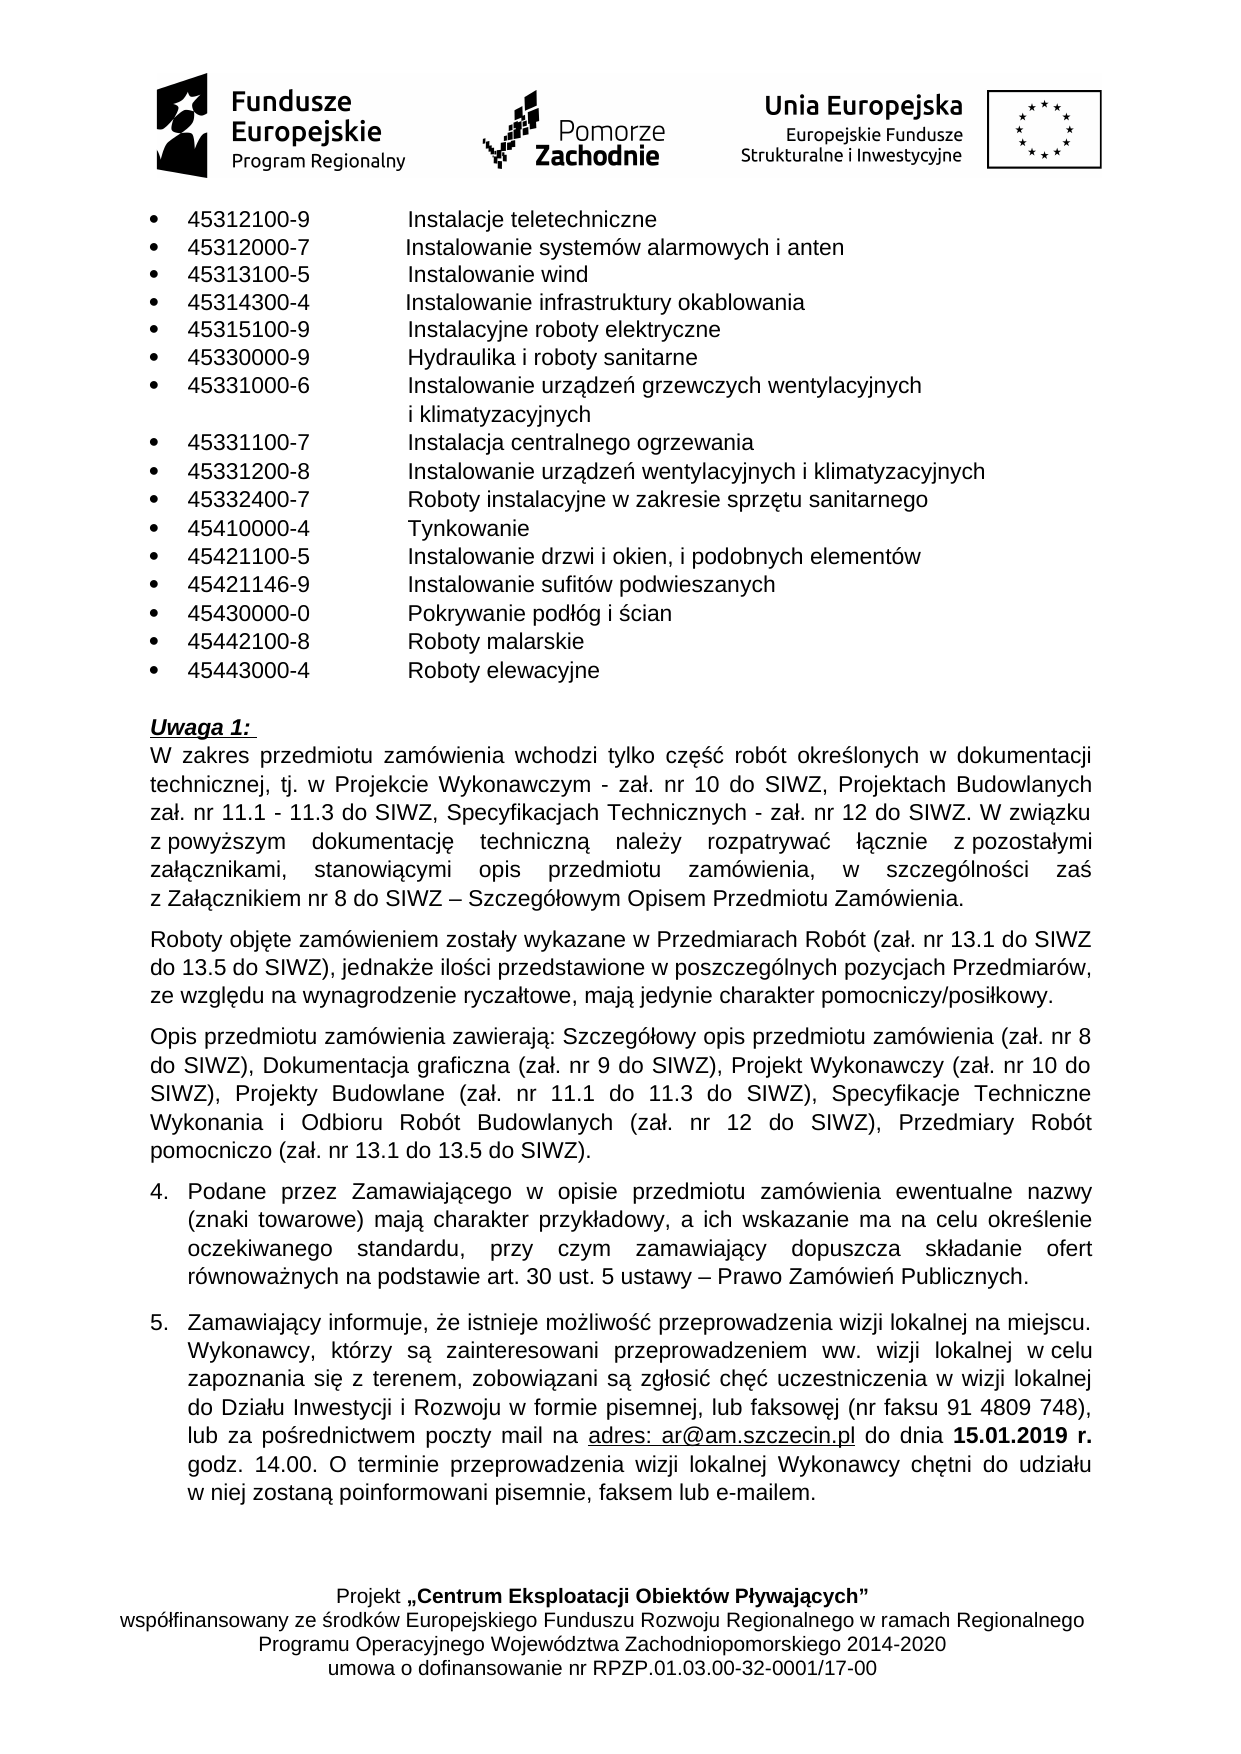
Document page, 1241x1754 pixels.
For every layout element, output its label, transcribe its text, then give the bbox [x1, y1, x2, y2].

text Uwaga 1: [150, 714, 1093, 740]
list 45330000-9 Hydraulika i roboty sanitarne [150, 344, 1093, 370]
list 45442100-8 Roboty malarskie [150, 628, 1093, 655]
text Roboty objęte zamówieniem zostały wykazane w Przedmiarach Robót (zał. nr 13.1 do SIWZ do 13.5 do SIWZ), jednakże ilości przedstawione w poszczególnych pozycjach Przedmiarów, ze względu na wynagrodzenie ryczałtowe, mają jedynie charakter pomocniczy/posiłkowy. [150, 926, 1093, 1009]
list 45313100-5 Instalowanie wind [150, 261, 1093, 287]
list 45332400-7 Roboty instalacyjne w zakresie sprzętu sanitarnego [150, 486, 1093, 512]
list Podane przez Zamawiającego w opisie przedmiotu zamówienia ewentualne nazwy (znaki towarowe) mają charakter przykładowy, a ich wskazanie ma na celu określenie oczekiwanego standardu, przy czym zamawiający dopuszcza składanie ofert równoważnych na podstawie art. 30 ust. 5 ustawy – Prawo Zamówień Publicznych. [150, 1178, 1093, 1290]
list 45312000-7 Instalowanie systemów alarmowych i anten [150, 234, 1093, 261]
list 45430000-0 Pokrywanie podłóg i ścian [150, 600, 1093, 626]
list 45314300-4 Instalowanie infrastruktury okablowania [150, 289, 1093, 316]
list 45315100-9 Instalacyjne roboty elektryczne [150, 316, 1093, 342]
picture [156, 73, 1102, 178]
list 45312100-9 Instalacje teletechniczne [150, 206, 1093, 232]
list 45331000-6 Instalowanie urządzeń grzewczych wentylacyjnych [150, 372, 1093, 399]
text W zakres przedmiotu zamówienia wchodzi tylko część robót określonych w dokumentacji technicznej, tj. w Projekcie Wykonawczym - zał. nr 10 do SIWZ, Projektach Budowlanych zał. nr 11.1 - 11.3 do SIWZ, Specyfikacjach Technicznych - zał. nr 12 do SIWZ. W związku z powyższym dokumentację techniczną należy rozpatrywać łącznie z pozostałymi załącznikami, stanowiącymi opis przedmiotu zamówienia, w szczególności zaś z Załącznikiem nr 8 do SIWZ – Szczegółowym Opisem Przedmiotu Zamówienia. [150, 742, 1093, 911]
text Opis przedmiotu zamówienia zawierają: Szczegółowy opis przedmiotu zamówienia (zał. nr 8 do SIWZ), Dokumentacja graficzna (zał. nr 9 do SIWZ), Projekt Wykonawczy (zał. nr 10 do SIWZ), Projekty Budowlane (zał. nr 11.1 do 11.3 do SIWZ), Specyfikacje Techniczne Wykonania i Odbioru Robót Budowlanych (zał. nr 12 do SIWZ), Przedmiary Robót pomocniczo (zał. nr 13.1 do 13.5 do SIWZ). [150, 1023, 1093, 1163]
list 45331200-8 Instalowanie urządzeń wentylacyjnych i klimatyzacyjnych [150, 458, 1093, 484]
text i klimatyzacyjnych [408, 401, 1093, 427]
list 45331100-7 Instalacja centralnego ogrzewania [150, 429, 1093, 456]
list 45421100-5 Instalowanie drzwi i okien, i podobnych elementów [150, 543, 1093, 569]
list 45410000-4 Tynkowanie [150, 514, 1093, 541]
list 45443000-4 Roboty elewacyjne [150, 657, 1093, 683]
list 45421146-9 Instalowanie sufitów podwieszanych [150, 571, 1093, 598]
list Zamawiający informuje, że istnieje możliwość przeprowadzenia wizji lokalnej na miejscu. Wykonawcy, którzy są zainteresowani przeprowadzeniem ww. wizji lokalnej w celu zapoznania się z terenem, zobowiązani są zgłosić chęć uczestniczenia w wizji lokalnej do Działu Inwestycji i Rozwoju w formie pisemnej, lub faksowęj (nr faksu 91 4809 748), lub za pośrednictwem poczty mail na adres: ar@am.szczecin.pl do dnia 15.01.2019 r. godz. 14.00. O terminie przeprowadzenia wizji lokalnej Wykonawcy chętni do udziału w niej zostaną poinformowani pisemnie, faksem lub e-mailem. [150, 1308, 1093, 1505]
